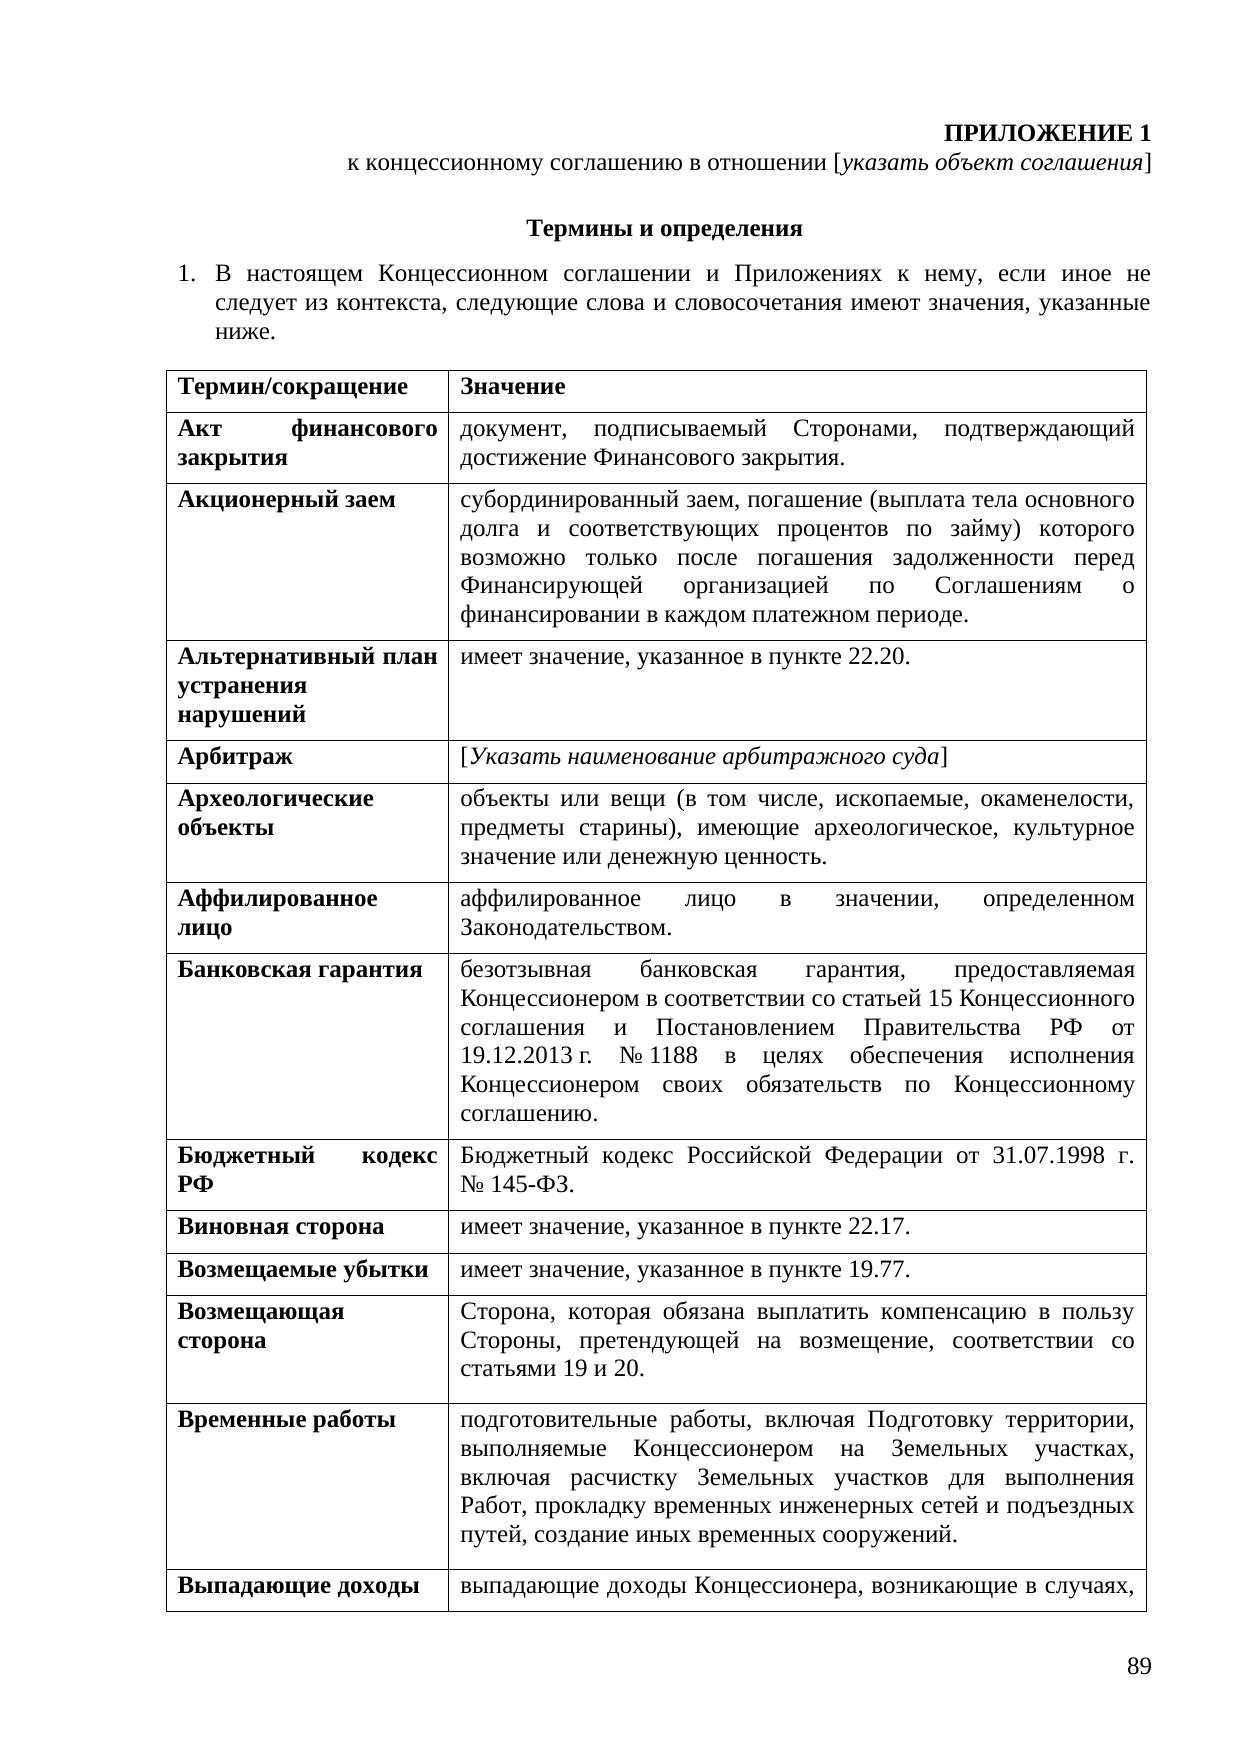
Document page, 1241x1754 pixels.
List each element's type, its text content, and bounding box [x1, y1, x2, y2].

table_cell документ, подписываемый Сторонами, подтверждающий достижение Финансового закрытия. [449, 413, 1146, 483]
table_cell Аффилированное лицо [167, 883, 448, 953]
table_cell имеет значение, указанное в пункте 19.77. [449, 1254, 1146, 1295]
table_cell подготовительные работы, включая Подготовку территории, выполняемые Концессионером на Земельных участках, включая расчистку Земельных участков для выполнения Работ, прокладку временных инженерных сетей и подъездных путей, создание иных временных сооружений. [449, 1404, 1146, 1569]
list В настоящем Концессионном соглашении и Приложениях к нему, если иное не следует из контекста, следующие слова и словосочетания имеют значения, указанные ниже. [177, 258, 1152, 345]
table_cell Виновная сторона [167, 1211, 448, 1253]
table_cell Сторона, которая обязана выплатить компенсацию в пользу Стороны, претендующей на возмещение, соответствии со статьями 19 и 20. [449, 1296, 1146, 1403]
table_cell Арбитраж [167, 741, 448, 782]
text ПРИЛОЖЕНИЕ 1 к концессионному соглашению в отношении [указать объект соглашения] [177, 118, 1152, 176]
table_cell имеет значение, указанное в пункте 22.20. [449, 641, 1146, 740]
table_cell объекты или вещи (в том числе, ископаемые, окаменелости, предметы старины), имеющие археологическое, культурное значение или денежную ценность. [449, 784, 1146, 882]
table_cell безотзывная банковская гарантия, предоставляемая Концессионером в соответствии со статьей 15 Концессионного соглашения и Постановлением Правительства РФ от 19.12.2013 г. № 1188 в целях обеспечения исполнения Концессионером своих обязательств по Концессионному соглашению. [449, 954, 1146, 1139]
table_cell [449, 1570, 1146, 1611]
table_cell Бюджетный кодекс РФ [167, 1140, 448, 1210]
table_cell Выпадающие доходы [167, 1570, 448, 1611]
table_cell [Указать наименование арбитражного суда] [449, 741, 1146, 782]
table_header Значение [449, 371, 1146, 412]
table_cell аффилированное лицо в значении, определенном Законодательством. [449, 883, 1146, 953]
table_cell имеет значение, указанное в пункте 22.17. [449, 1211, 1146, 1253]
table_cell Временные работы [167, 1404, 448, 1569]
text Термины и определения [177, 213, 1152, 242]
table_cell Бюджетный кодекс Российской Федерации от 31.07.1998 г. № 145-ФЗ. [449, 1140, 1146, 1210]
table_cell Альтернативный план устранения нарушений [167, 641, 448, 740]
table_cell Акт финансового закрытия [167, 413, 448, 483]
table_cell Возмещающая сторона [167, 1296, 448, 1403]
table_cell Банковская гарантия [167, 954, 448, 1139]
table_cell Акционерный заем [167, 484, 448, 640]
table_cell Возмещаемые убытки [167, 1254, 448, 1295]
table_cell Археологические объекты [167, 784, 448, 882]
table_header Термин/сокращение [167, 371, 448, 412]
table_cell субординированный заем, погашение (выплата тела основного долга и соответствующих процентов по займу) которого возможно только после погашения задолженности перед Финансирующей организацией по Соглашениям о финансировании в каждом платежном периоде. [449, 484, 1146, 640]
